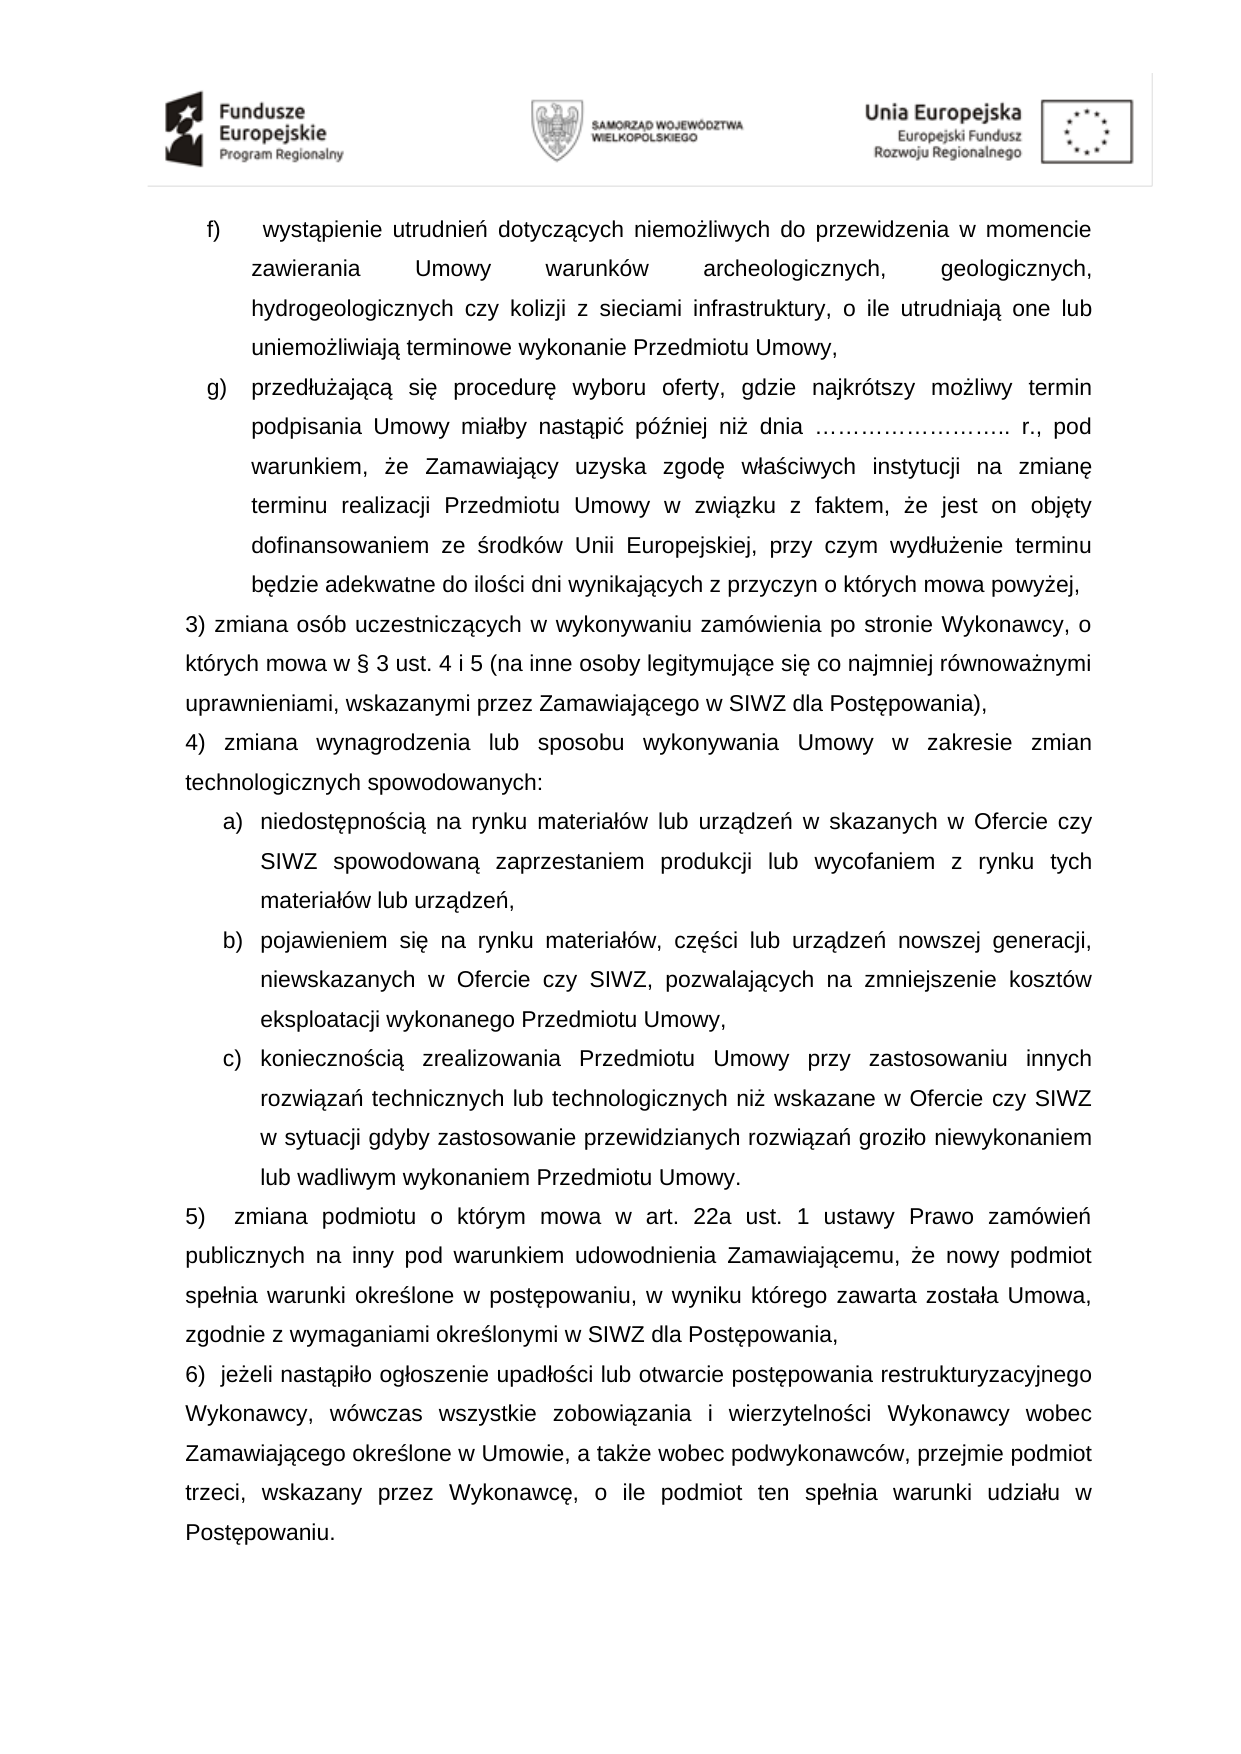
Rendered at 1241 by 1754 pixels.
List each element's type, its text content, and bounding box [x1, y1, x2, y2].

picture [147, 73, 1154, 188]
text 5) zmiana podmiotu o którym mowa w art. 22a ust. 1 ustawy Prawo zamówień publicznych na inny pod warunkiem udowodnienia Zamawiającemu, że nowy podmiot spełnia warunki określone w postępowaniu, w wyniku którego zawarta została Umowa, zgodnie z wymaganiami określonymi w SIWZ dla Postępowania, [185, 1203, 1093, 1348]
list wystąpienie utrudnień dotyczących niemożliwych do przewidzenia w momencie zawierania Umowy warunków archeologicznych, geologicznych, hydrogeologicznych czy kolizji z sieciami infrastruktury, o ile utrudniają one lub uniemożliwiają terminowe wykonanie Przedmiotu Umowy, [207, 216, 1093, 361]
list niedostępnością na rynku materiałów lub urządzeń w skazanych w Ofercie czy SIWZ spowodowaną zaprzestaniem produkcji lub wycofaniem z rynku tych materiałów lub urządzeń, [223, 808, 1093, 913]
text 6) jeżeli nastąpiło ogłoszenie upadłości lub otwarcie postępowania restrukturyzacyjnego Wykonawcy, wówczas wszystkie zobowiązania i wierzytelności Wykonawcy wobec Zamawiającego określone w Umowie, a także wobec podwykonawców, przejmie podmiot trzeci, wskazany przez Wykonawcę, o ile podmiot ten spełnia warunki udziału w Postępowaniu. [185, 1361, 1093, 1545]
text 3) zmiana osób uczestniczących w wykonywaniu zamówienia po stronie Wykonawcy, o których mowa w § 3 ust. 4 i 5 (na inne osoby legitymujące się co najmniej równoważnymi uprawnieniami, wskazanymi przez Zamawiającego w SIWZ dla Postępowania), [185, 611, 1093, 716]
list pojawieniem się na rynku materiałów, części lub urządzeń nowszej generacji, niewskazanych w Ofercie czy SIWZ, pozwalających na zmniejszenie kosztów eksploatacji wykonanego Przedmiotu Umowy, [223, 927, 1093, 1032]
list koniecznością zrealizowania Przedmiotu Umowy przy zastosowaniu innych rozwiązań technicznych lub technologicznych niż wskazane w Ofercie czy SIWZ w sytuacji gdyby zastosowanie przewidzianych rozwiązań groziło niewykonaniem lub wadliwym wykonaniem Przedmiotu Umowy. [223, 1045, 1093, 1190]
text 4) zmiana wynagrodzenia lub sposobu wykonywania Umowy w zakresie zmian technologicznych spowodowanych: [185, 729, 1093, 795]
list przedłużającą się procedurę wyboru oferty, gdzie najkrótszy możliwy termin podpisania Umowy miałby nastąpić później niż dnia …………………….. r., pod warunkiem, że Zamawiający uzyska zgodę właściwych instytucji na zmianę terminu realizacji Przedmiotu Umowy w związku z faktem, że jest on objęty dofinansowaniem ze środków Unii Europejskiej, przy czym wydłużenie terminu będzie adekwatne do ilości dni wynikających z przyczyn o których mowa powyżej, [207, 374, 1093, 598]
